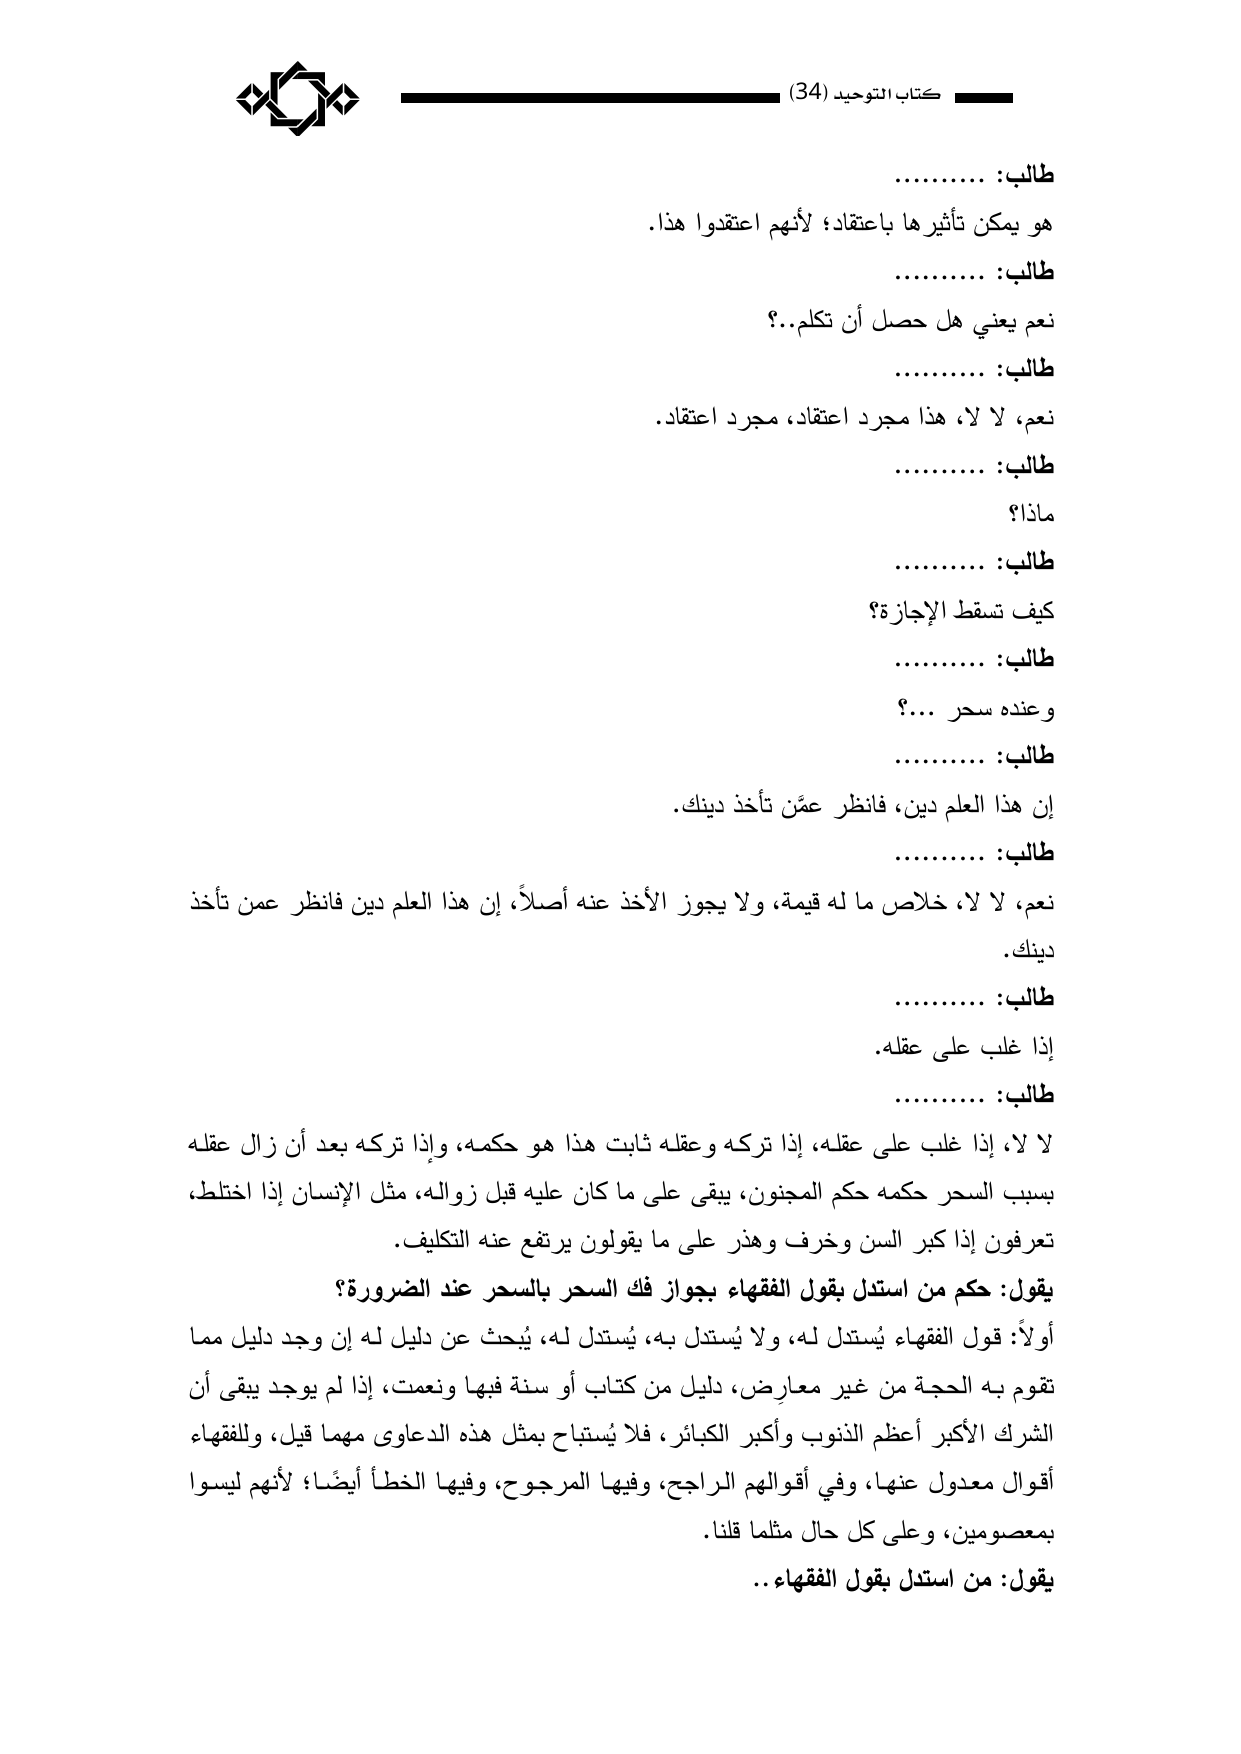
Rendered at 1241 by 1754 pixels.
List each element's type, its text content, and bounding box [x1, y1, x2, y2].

text طالب: .......... [187, 150, 1053, 198]
text طالب: .......... [187, 828, 1053, 877]
text طالب: .......... [187, 247, 1053, 295]
text نعم، لا لا، هذا مجرد اعتقاد، مجرد اعتقاد. [187, 392, 1053, 441]
text نعم يعني هل حصل أن تكلم..؟ [187, 295, 1053, 344]
text طالب: .......... [187, 537, 1053, 586]
text إن هذا العلم دين، فانظر عمَّن تأخذ دينك. [187, 780, 1053, 828]
text طالب: .......... [187, 344, 1053, 392]
text وعنده سحر ...؟ [187, 683, 1053, 731]
text لا لا، إذا غلب على عقله، إذا تركه وعقله ثابت هذا هو حكمه، وإذا تركه بعد أن زال عقله بسبب السحر حكمه حكم المجنون، يبقى على ما كان عليه قبل زواله، مثل الإنسان إذا اختلط، تعرفون إذا كبر السن وخرف وهذر على ما يقولون يرتفع عنه التكليف. [187, 1119, 1053, 1264]
text كيف تسقط الإجازة؟ [187, 586, 1053, 634]
text نعم، لا لا، خلاص ما له قيمة، ولا يجوز الأخذ عنه أصلاً، إن هذا العلم دين فانظر عمن تأخذ دينك. [187, 877, 1053, 973]
text يقول: حكم من استدل بقول الفقهاء بجواز فك السحر بالسحر عند الضرورة؟ [187, 1264, 1053, 1312]
text طالب: .......... [187, 731, 1053, 780]
text هو يمكن تأثيرها باعتقاد؛ لأنهم اعتقدوا هذا. [187, 198, 1053, 247]
text إذا غلب على عقله. [187, 1022, 1053, 1070]
text طالب: .......... [187, 973, 1053, 1022]
text طالب: .......... [187, 441, 1053, 489]
text أولاً: قول الفقهاء يُستدل له، ولا يُستدل به، يُستدل له، يُبحث عن دليل له إن وجد دليل مما تقوم به الحجة من غير معارِض، دليل من كتاب أو سنة فبها ونعمت، إذا لم يوجد يبقى أن الشرك الأكبر أعظم الذنوب وأكبر الكبائر، فلا يُستباح بمثل هذه الدعاوى مهما قيل، وللفقهاء أقوال معدول عنها، وفي أقوالهم الراجح، وفيها المرجوح، وفيها الخطأ أيضًا؛ لأنهم ليسوا بمعصومين، وعلى كل حال مثلما قلنا. [187, 1312, 1053, 1554]
text ماذا؟ [187, 489, 1053, 537]
text طالب: .......... [187, 634, 1053, 683]
text يقول: من استدل بقول الفقهاء.. [187, 1554, 1053, 1602]
text طالب: .......... [187, 1070, 1053, 1119]
